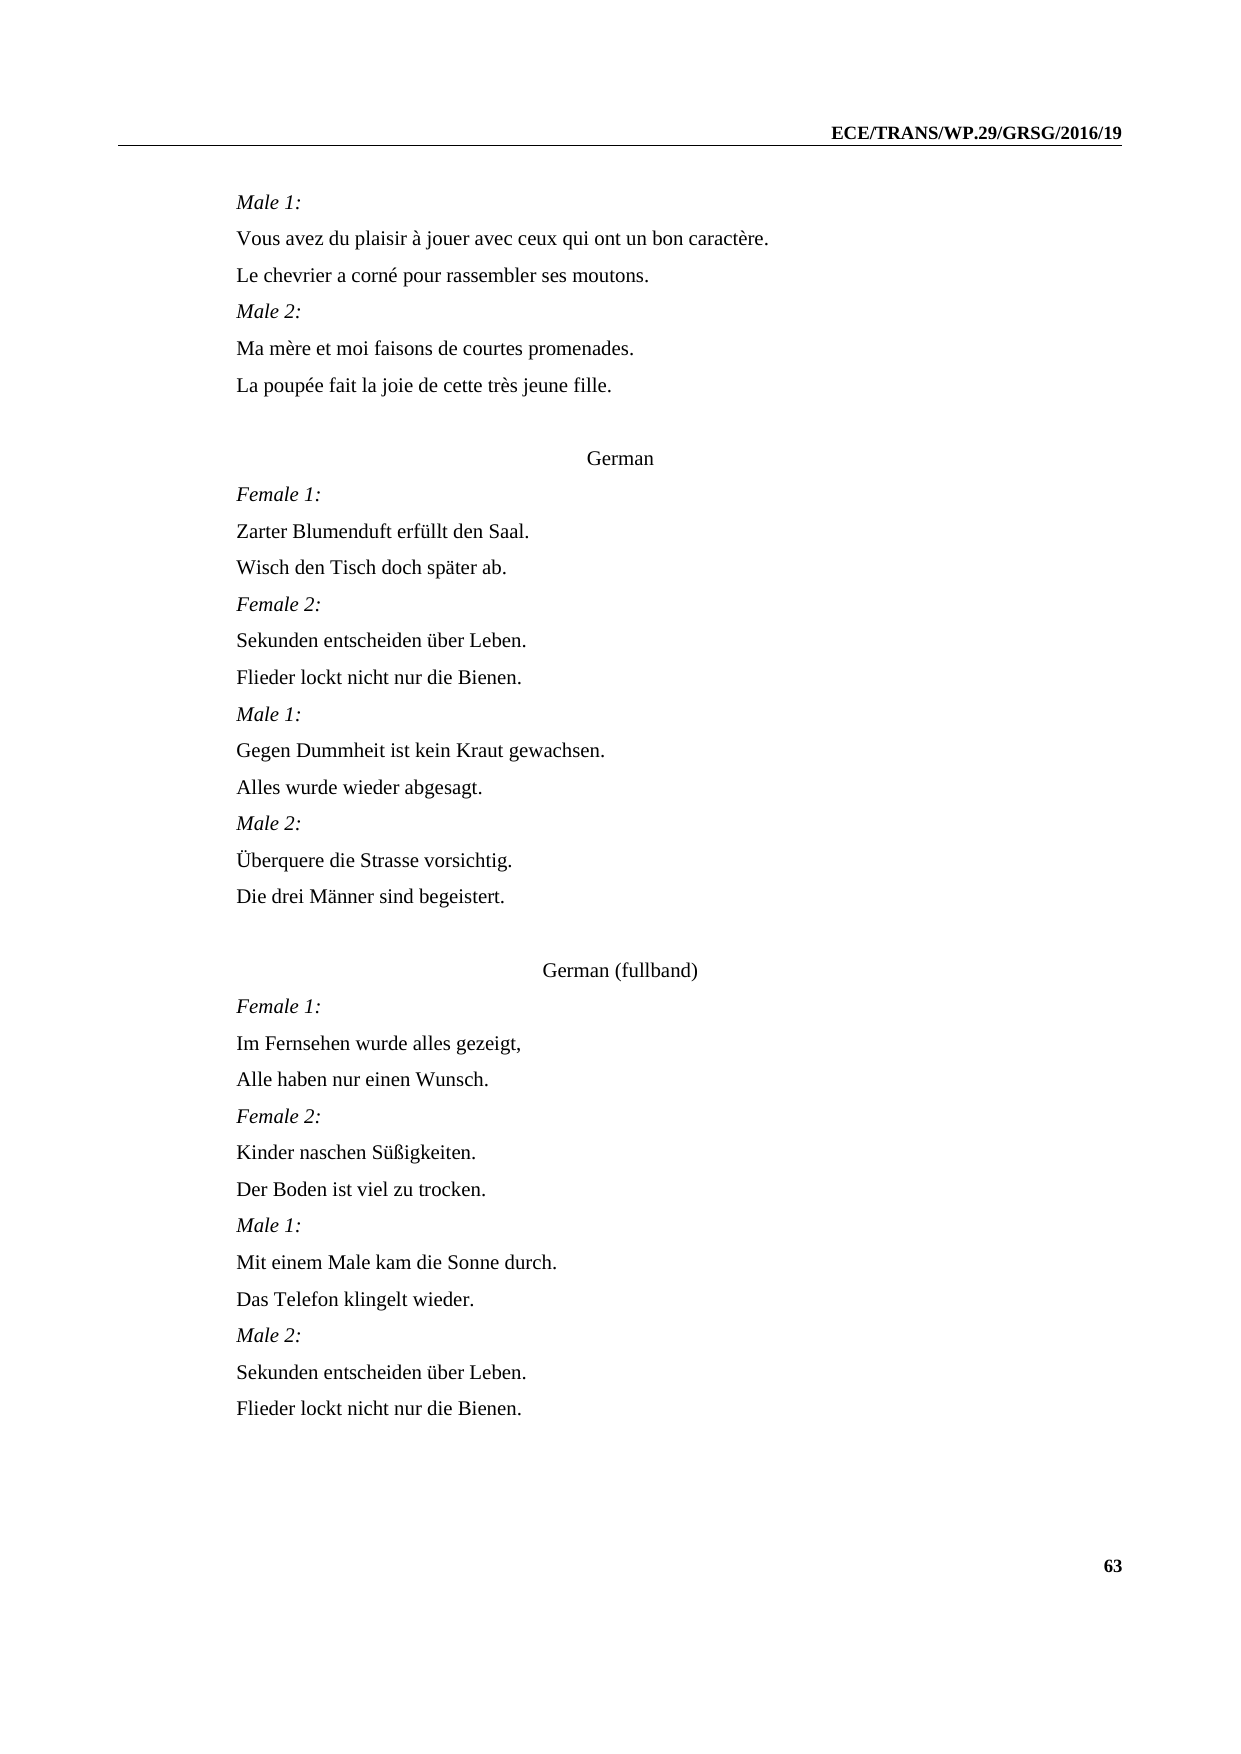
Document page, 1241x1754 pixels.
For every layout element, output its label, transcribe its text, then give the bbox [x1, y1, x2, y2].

text Female 2: [236, 592, 1004, 616]
text Sekunden entscheiden über Leben. [236, 1360, 1004, 1384]
text Kinder naschen Süßigkeiten. [236, 1140, 1004, 1164]
text German (fullband) [236, 957, 1004, 982]
text Flieder lockt nicht nur die Bienen. [236, 665, 1004, 689]
text Female 1: [236, 482, 1004, 506]
text Male 1: [236, 190, 1004, 214]
text Überquere die Strasse vorsichtig. [236, 848, 1004, 872]
text Le chevrier a corné pour rassembler ses moutons. [236, 263, 1004, 287]
text Ma mère et moi faisons de courtes promenades. [236, 336, 1004, 360]
text Wisch den Tisch doch später ab. [236, 555, 1004, 579]
text Male 2: [236, 811, 1004, 835]
text Male 2: [236, 1323, 1004, 1347]
text Das Telefon klingelt wieder. [236, 1287, 1004, 1311]
text La poupée fait la joie de cette très jeune fille. [236, 372, 1004, 397]
text Female 2: [236, 1104, 1004, 1128]
text Male 1: [236, 1213, 1004, 1237]
text Vous avez du plaisir à jouer avec ceux qui ont un bon caractère. [236, 226, 1004, 250]
text Male 1: [236, 702, 1004, 726]
text Im Fernsehen wurde alles gezeigt, [236, 1031, 1004, 1055]
text Die drei Männer sind begeistert. [236, 884, 1004, 908]
text Alle haben nur einen Wunsch. [236, 1067, 1004, 1091]
text Zarter Blumenduft erfüllt den Saal. [236, 519, 1004, 543]
text Sekunden entscheiden über Leben. [236, 628, 1004, 652]
text Mit einem Male kam die Sonne durch. [236, 1250, 1004, 1274]
text Male 2: [236, 299, 1004, 323]
text Flieder lockt nicht nur die Bienen. [236, 1396, 1004, 1420]
text Alles wurde wieder abgesagt. [236, 775, 1004, 799]
text Female 1: [236, 994, 1004, 1018]
text German [236, 446, 1004, 470]
text Gegen Dummheit ist kein Kraut gewachsen. [236, 738, 1004, 762]
text Der Boden ist viel zu trocken. [236, 1177, 1004, 1201]
